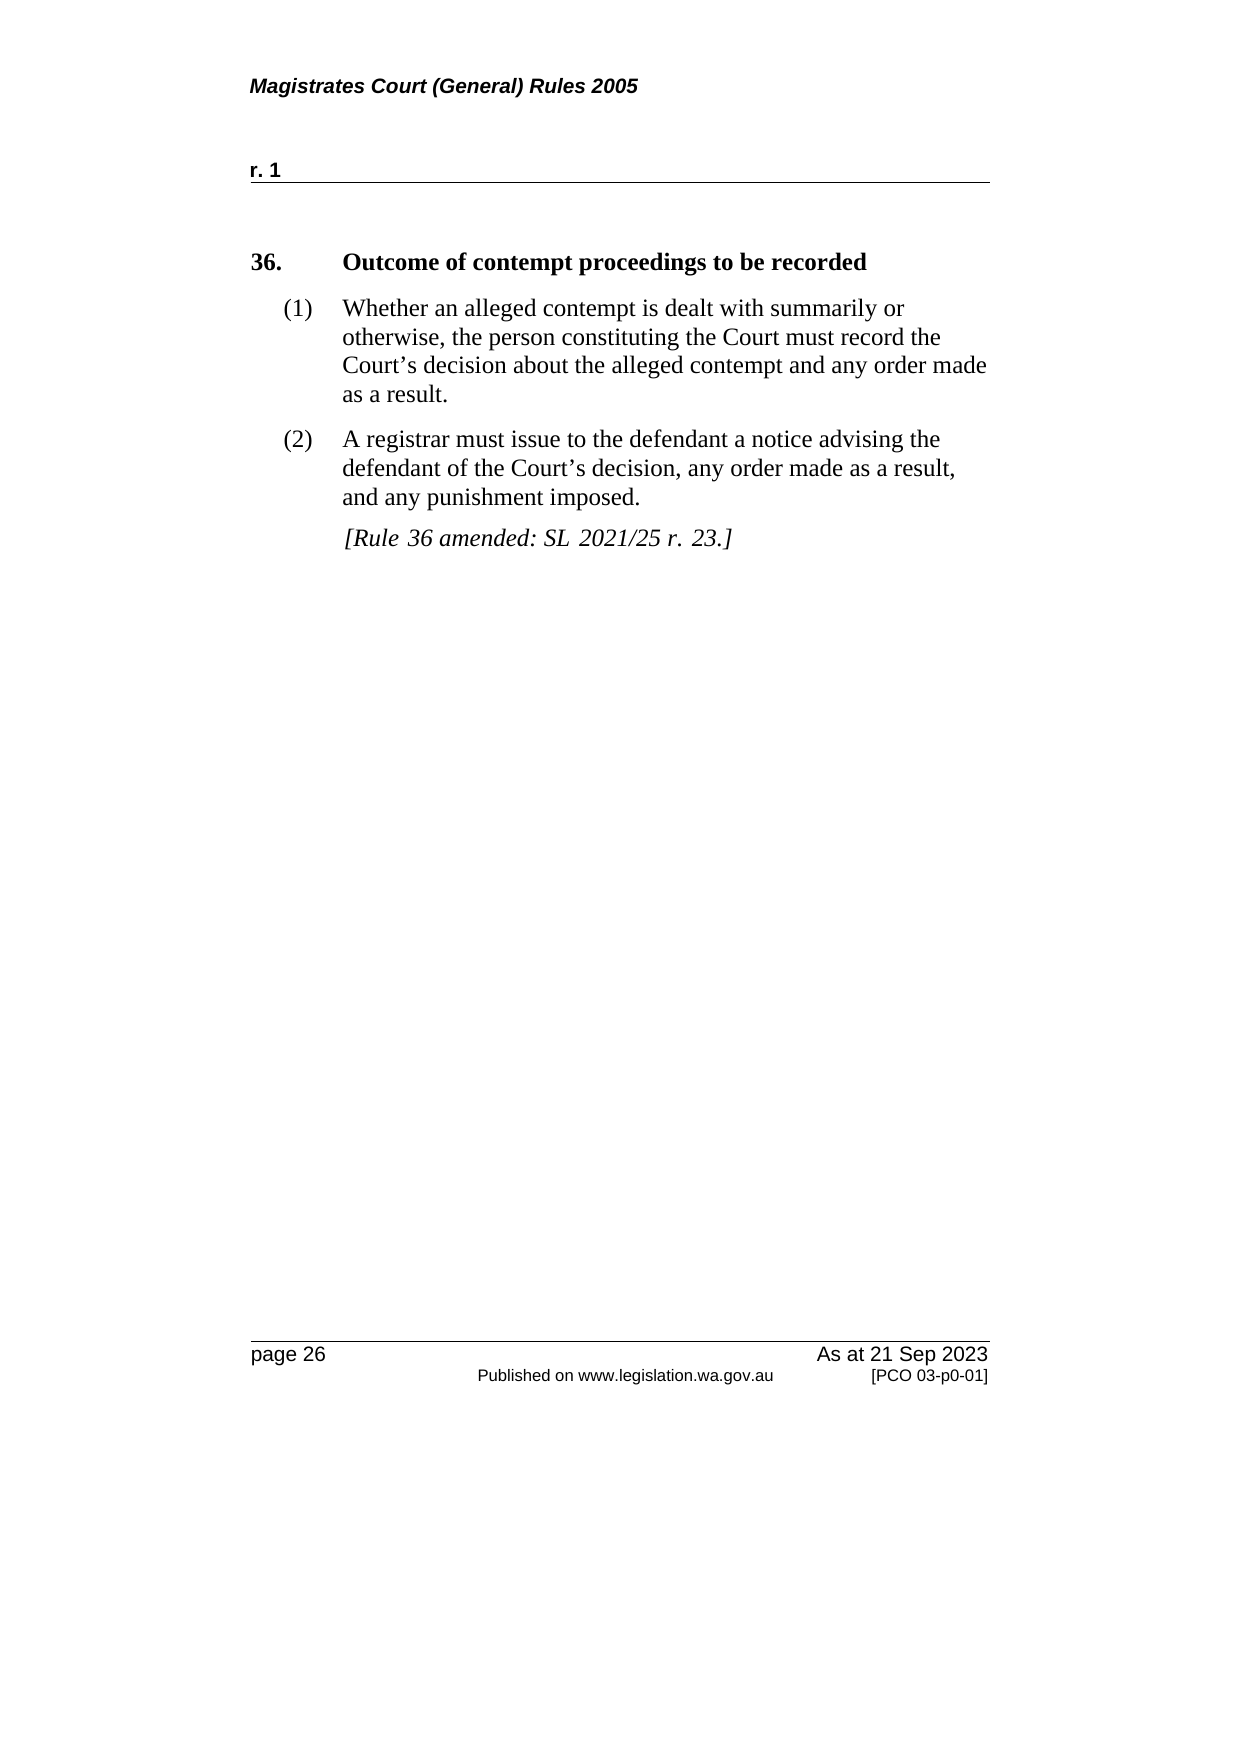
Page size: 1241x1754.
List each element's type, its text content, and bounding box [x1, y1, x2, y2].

subtitle 36. Outcome of contempt proceedings to be recorded [251, 247, 990, 276]
text [Rule 36 amended: SL 2021/25 r. 23.] [251, 523, 990, 552]
text (1) Whether an alleged contempt is dealt with summarily or otherwise, the person constituting the Court must record the Court’s decision about the alleged contempt and any order made as a result. [251, 293, 990, 408]
text (2) A registrar must issue to the defendant a notice advising the defendant of the Court’s decision, any order made as a result, and any punishment imposed. [251, 424, 990, 511]
